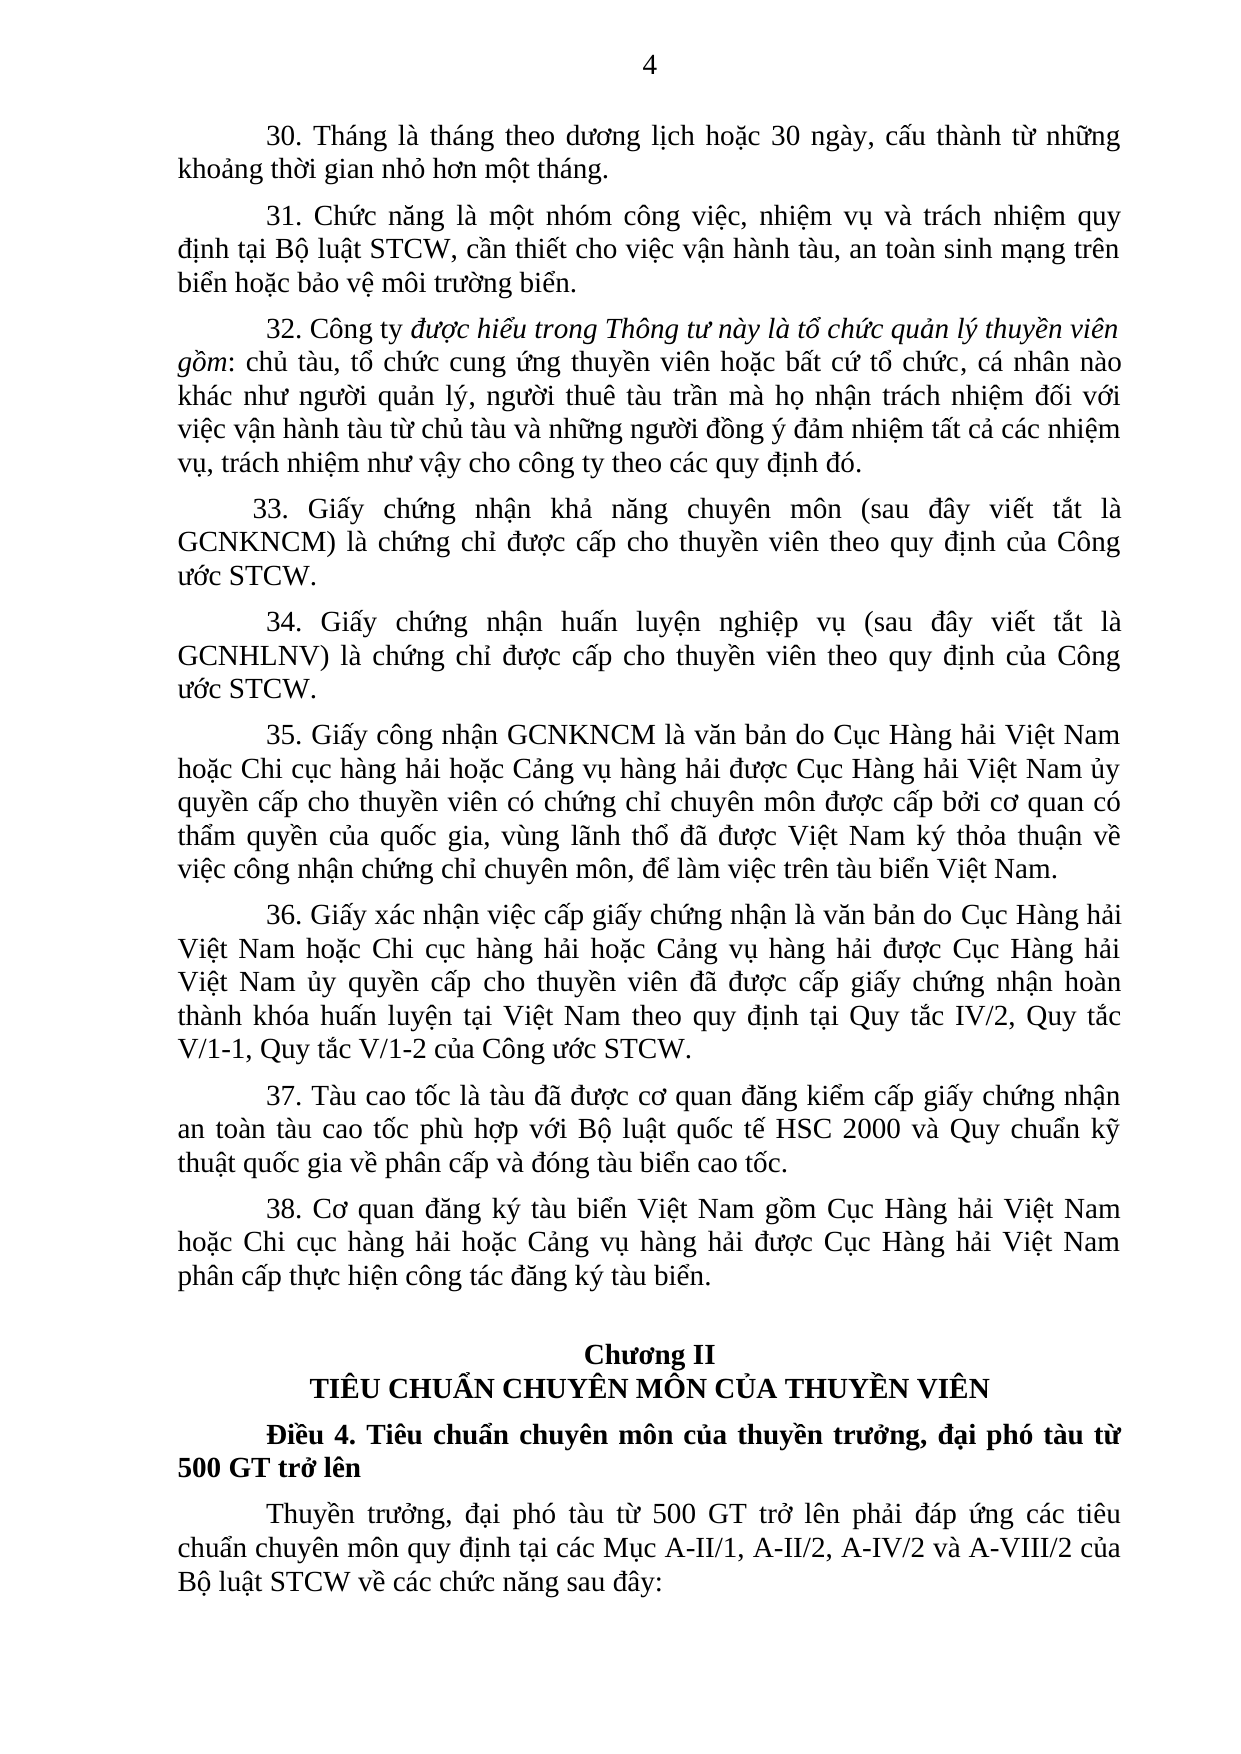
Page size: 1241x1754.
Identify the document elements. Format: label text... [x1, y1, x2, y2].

text Chương II [177, 1337, 1122, 1371]
text 38. Cơ quan đăng ký tàu biển Việt Nam gồm Cục Hàng hải Việt Nam hoặc Chi cục hàng hải hoặc Cảng vụ hàng hải được Cục Hàng hải Việt Nam phân cấp thực hiện công tác đăng ký tàu biển. [177, 1191, 1122, 1291]
text 30. Tháng là tháng theo dương lịch hoặc 30 ngày, cấu thành từ những khoảng thời gian nhỏ hơn một tháng. [177, 118, 1122, 185]
text TIÊU CHUẨN CHUYÊN MÔN CỦA THUYỀN VIÊN [177, 1371, 1122, 1404]
text 32. Công ty được hiểu trong Thông tư này là tổ chức quản lý thuyền viên gồm: chủ tàu, tổ chức cung ứng thuyền viên hoặc bất cứ tổ chức, cá nhân nào khác như người quản lý, người thuê tàu trần mà họ nhận trách nhiệm đối với việc vận hành tàu từ chủ tàu và những người đồng ý đảm nhiệm tất cả các nhiệm vụ, trách nhiệm như vậy cho công ty theo các quy định đó. [177, 311, 1122, 478]
text 31. Chức năng là một nhóm công việc, nhiệm vụ và trách nhiệm quy định tại Bộ luật STCW, cần thiết cho việc vận hành tàu, an toàn sinh mạng trên biển hoặc bảo vệ môi trường biển. [177, 198, 1122, 298]
text 35. Giấy công nhận GCNKNCM là văn bản do Cục Hàng hải Việt Nam hoặc Chi cục hàng hải hoặc Cảng vụ hàng hải được Cục Hàng hải Việt Nam ủy quyền cấp cho thuyền viên có chứng chỉ chuyên môn được cấp bởi cơ quan có thẩm quyền của quốc gia, vùng lãnh thổ đã được Việt Nam ký thỏa thuận về việc công nhận chứng chỉ chuyên môn, để làm việc trên tàu biển Việt Nam. [177, 717, 1122, 885]
text 37. Tàu cao tốc là tàu đã được cơ quan đăng kiểm cấp giấy chứng nhận an toàn tàu cao tốc phù hợp với Bộ luật quốc tế HSC 2000 và Quy chuẩn kỹ thuật quốc gia về phân cấp và đóng tàu biển cao tốc. [177, 1078, 1122, 1178]
text 34. Giấy chứng nhận huấn luyện nghiệp vụ (sau đây viết tắt là GCNHLNV) là chứng chỉ được cấp cho thuyền viên theo quy định của Công ước STCW. [177, 604, 1122, 705]
text Thuyền trưởng, đại phó tàu từ 500 GT trở lên phải đáp ứng các tiêu chuẩn chuyên môn quy định tại các Mục A-II/1, A-II/2, A-IV/2 và A-VIII/2 của Bộ luật STCW về các chức năng sau đây: [177, 1497, 1122, 1597]
text Điều 4. Tiêu chuẩn chuyên môn của thuyền trưởng, đại phó tàu từ 500 GT trở lên [177, 1417, 1122, 1484]
text 33. Giấy chứng nhận khả năng chuyên môn (sau đây viết tắt là GCNKNCM) là chứng chỉ được cấp cho thuyền viên theo quy định của Công ước STCW. [177, 491, 1122, 592]
text 36. Giấy xác nhận việc cấp giấy chứng nhận là văn bản do Cục Hàng hải Việt Nam hoặc Chi cục hàng hải hoặc Cảng vụ hàng hải được Cục Hàng hải Việt Nam ủy quyền cấp cho thuyền viên đã được cấp giấy chứng nhận hoàn thành khóa huấn luyện tại Việt Nam theo quy định tại Quy tắc IV/2, Quy tắc V/1-1, Quy tắc V/1-2 của Công ước STCW. [177, 897, 1122, 1065]
